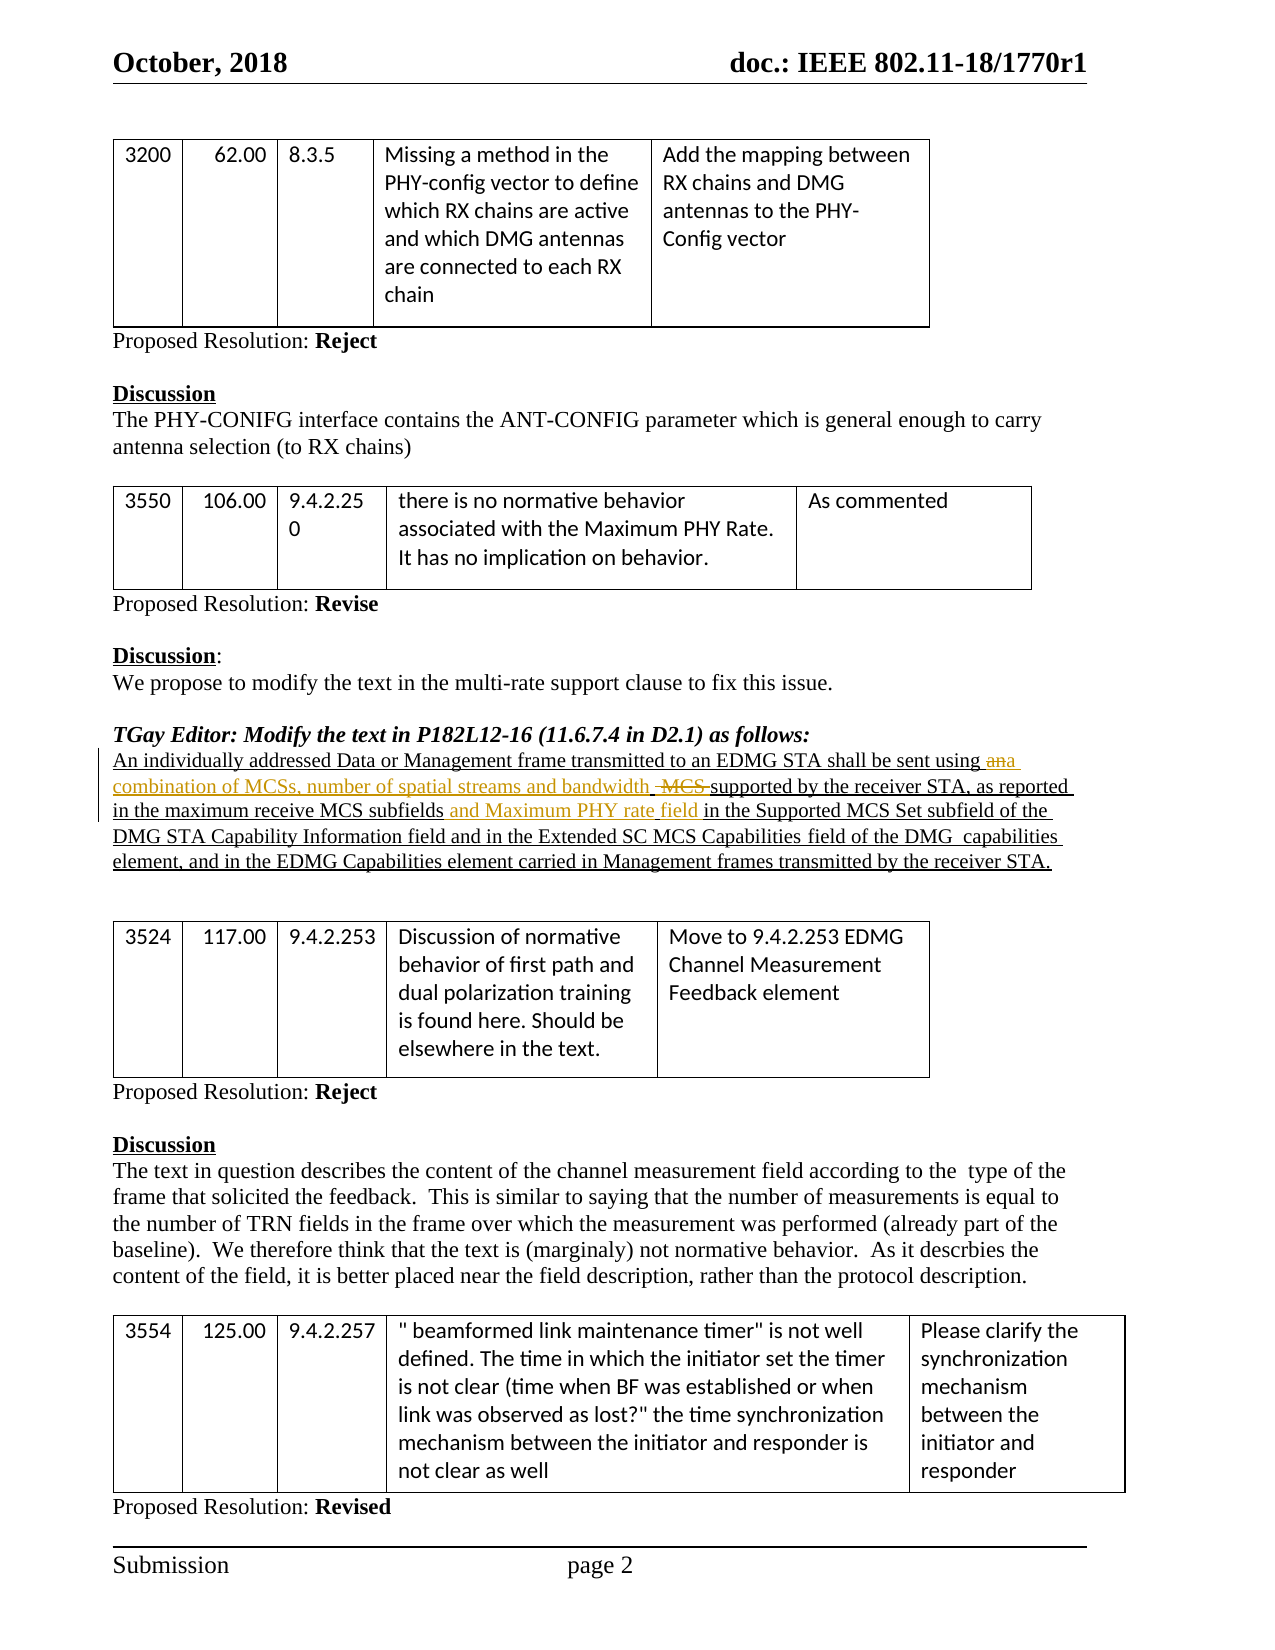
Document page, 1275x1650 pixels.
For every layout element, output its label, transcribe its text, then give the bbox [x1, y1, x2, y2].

text TGay Editor: Modify the text in P182L12-16 (11.6.7.4 in D2.1) as follows: [112, 721, 1087, 748]
table_header 125.00 [183, 1316, 277, 1492]
text The PHY-CONIFG interface contains the ANT-CONFIG parameter which is general enough to carry antenna selection (to RX chains) [112, 406, 1087, 459]
text Discussion [112, 380, 1087, 406]
text Proposed Resolution: Revise [112, 589, 1087, 616]
text Discussion [112, 1131, 1087, 1157]
text An individually addressed Data or Management frame transmitted to an EDMG STA shall be sent using supported by the receiver STA, as reported in the maximum receive MCS subfields in the Supported MCS Set subfield of the DMG STA Capability Information field and in the Extended SC MCS Capabilities field of the DMG capabilities element, and in the EDMG Capabilities element carried in Management frames transmitted by the receiver STA. [112, 748, 1087, 873]
table_header 3200 [114, 140, 182, 326]
table_header 8.3.5 [278, 140, 373, 326]
table_header 117.00 [183, 922, 277, 1077]
table_header Add the mapping between RX chains and DMG antennas to the PHY-Config vector [652, 140, 929, 326]
table_header 9.4.2.253 [278, 922, 386, 1077]
text Discussion: [112, 642, 1087, 669]
table_header Discussion of normative behavior of first path and dual polarization training is found here. Should be elsewhere in the text. [387, 922, 657, 1077]
table_header 9.4.2.250 [278, 487, 386, 588]
table_header Missing a method in the PHY-config vector to define which RX chains are active and which DMG antennas are connected to each RX chain [374, 140, 651, 326]
table_header 62.00 [183, 140, 277, 326]
text Proposed Resolution: Revised [112, 1493, 1087, 1520]
table_header there is no normative behavior associated with the Maximum PHY Rate. It has no implication on behavior. [387, 487, 796, 588]
text The text in question describes the content of the channel measurement field according to the type of the frame that solicited the feedback. This is similar to saying that the number of measurements is equal to the number of TRN fields in the frame over which the measurement was performed (already part of the baseline). We therefore think that the text is (marginaly) not normative behavior. As it descrbies the content of the field, it is better placed near the field description, rather than the protocol description. [112, 1157, 1087, 1289]
table_header " beamformed link maintenance timer" is not well defined. The time in which the initiator set the timer is not clear (time when BF was established or when link was observed as lost?" the time synchronization mechanism between the initiator and responder is not clear as well [387, 1316, 909, 1492]
table_header As commented [797, 487, 1031, 588]
table_header 106.00 [183, 487, 277, 588]
text Proposed Resolution: Reject [112, 1078, 1087, 1104]
table_header Move to 9.4.2.253 EDMG Channel Measurement Feedback element [658, 922, 929, 1077]
text We propose to modify the text in the multi-rate support clause to fix this issue. [112, 669, 1087, 695]
text Proposed Resolution: Reject [112, 327, 1087, 354]
table_header 3554 [114, 1316, 182, 1492]
table_header Please clarify the synchronization mechanism between the initiator and responder [910, 1316, 1124, 1492]
table_header 9.4.2.257 [278, 1316, 386, 1492]
table_header 3550 [114, 487, 182, 588]
table_header 3524 [114, 922, 182, 1077]
